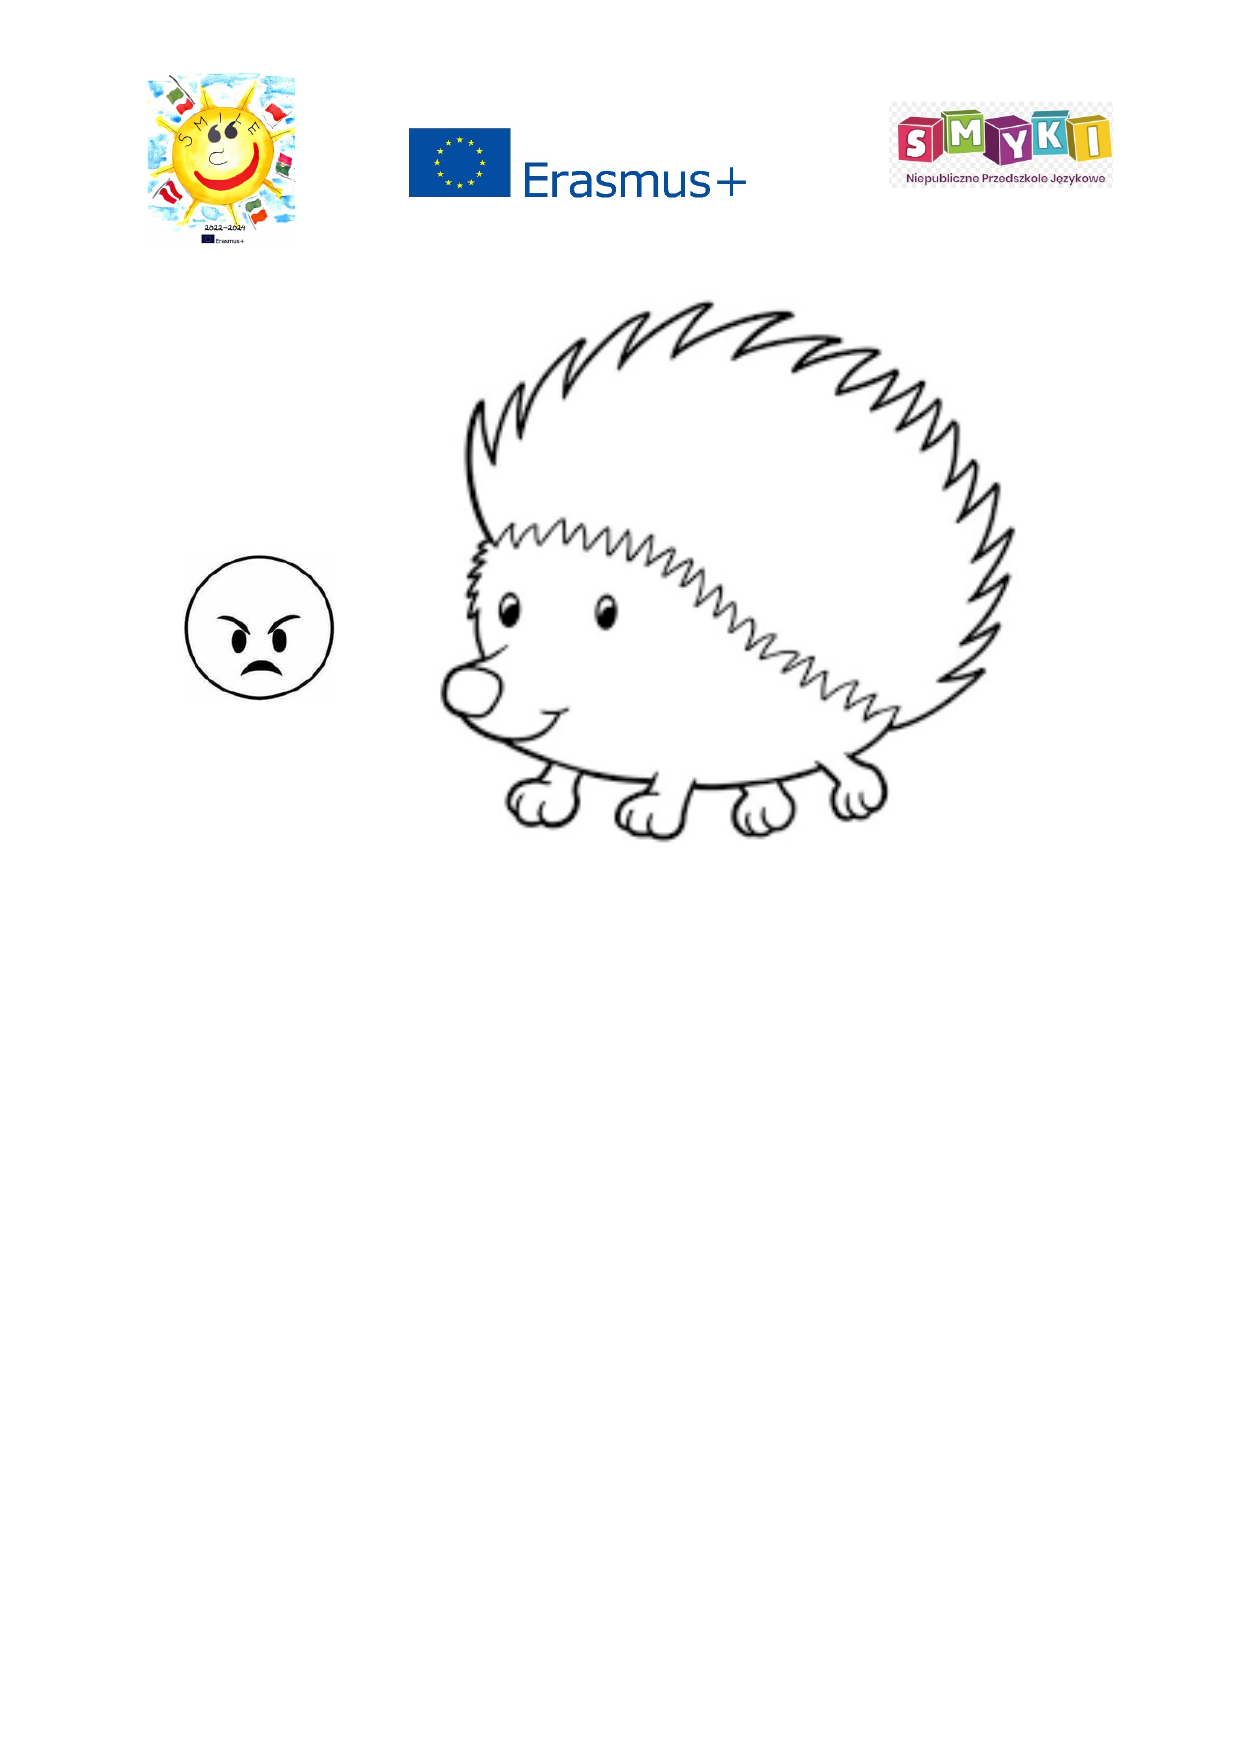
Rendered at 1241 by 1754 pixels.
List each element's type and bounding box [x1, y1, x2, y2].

picture [413, 244, 1033, 924]
picture [147, 73, 296, 244]
picture [182, 551, 336, 701]
picture [406, 123, 750, 202]
picture [889, 101, 1114, 188]
